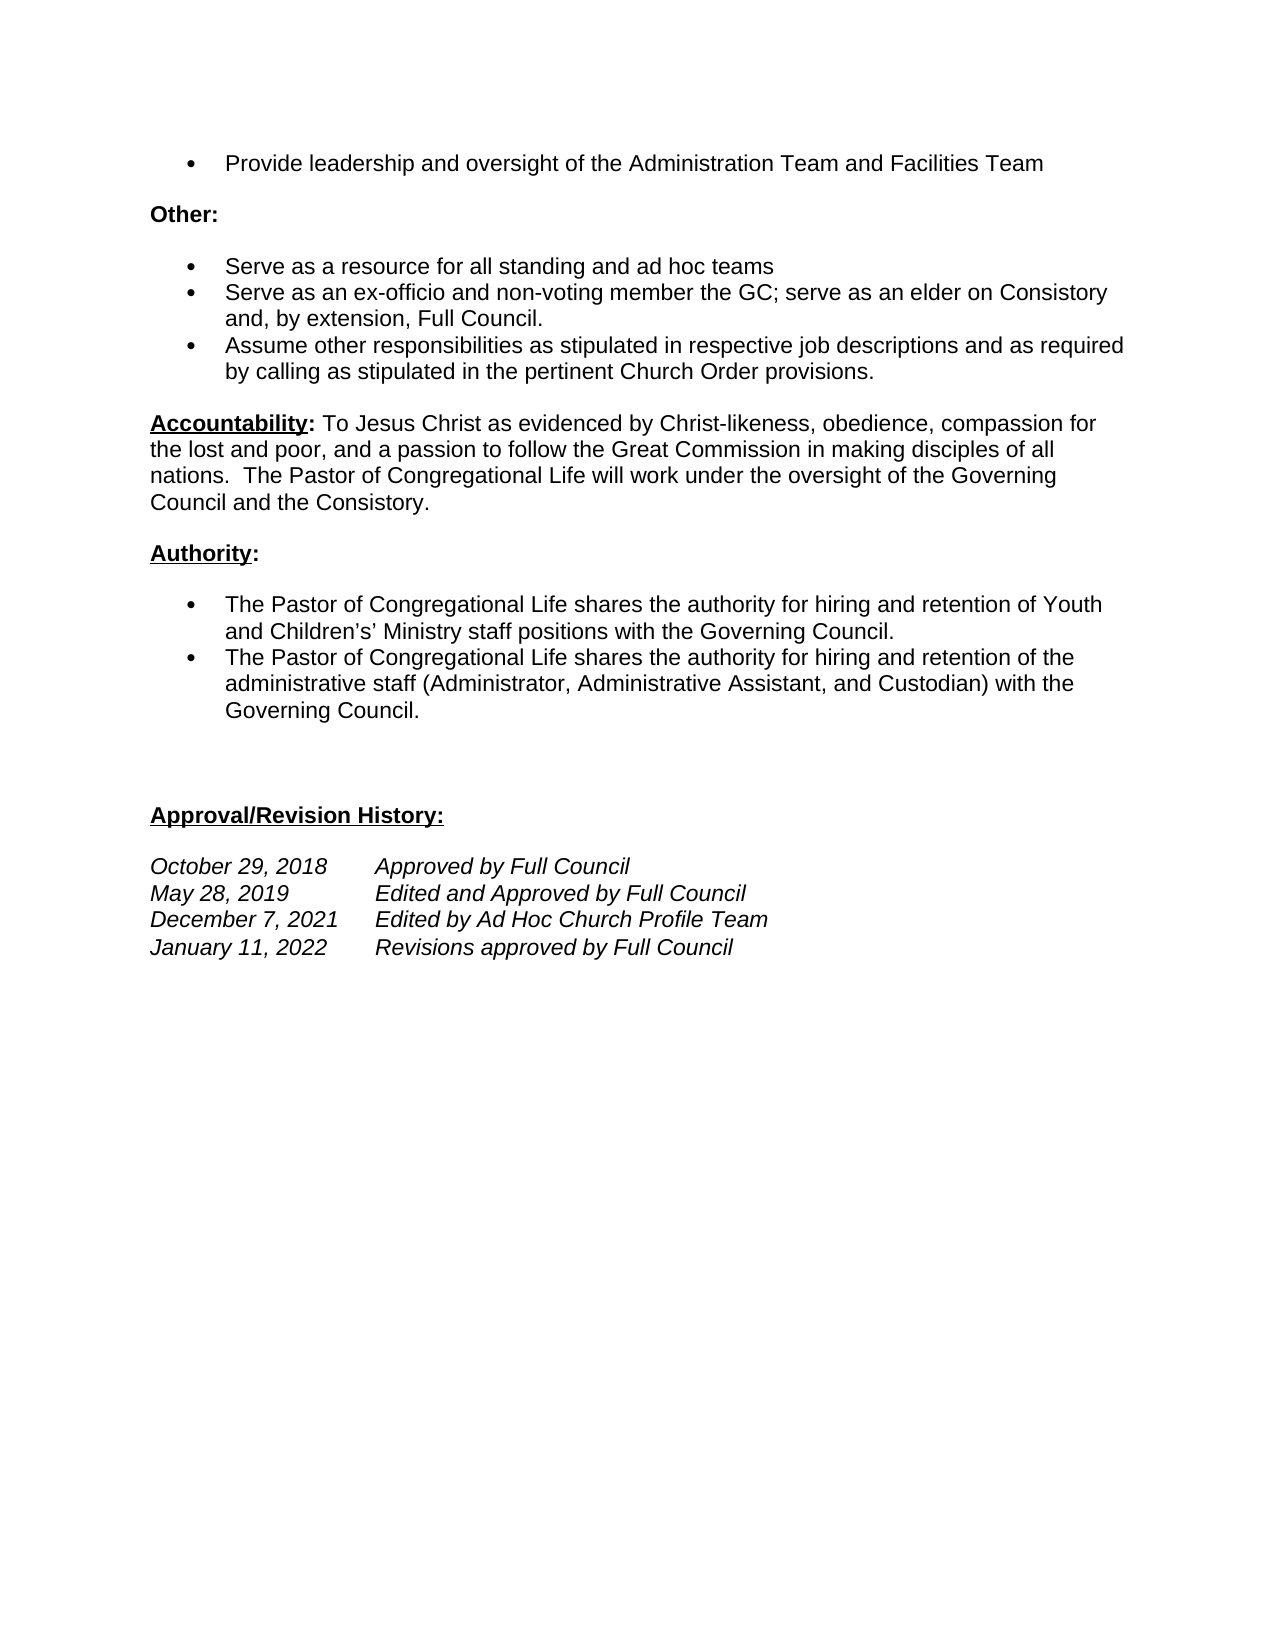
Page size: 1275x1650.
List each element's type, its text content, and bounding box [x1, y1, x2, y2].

text Other: [150, 201, 1125, 228]
list Provide leadership and oversight of the Administration Team and Facilities Team [187, 150, 1125, 176]
text January 11, 2022 Revisions approved by Full Council [150, 934, 1125, 961]
text December 7, 2021 Edited by Ad Hoc Church Profile Team [150, 906, 1125, 932]
text Approval/Revision History: [150, 802, 1125, 828]
text October 29, 2018 Approved by Full Council [150, 853, 1125, 879]
text Accountability: To Jesus Christ as evidenced by Christ-likeness, obedience, compassion for the lost and poor, and a passion to follow the Great Commission in making disciples of all nations. The Pastor of Congregational Life will work under the oversight of the Governing Council and the Consistory. [150, 409, 1125, 515]
list Assume other responsibilities as stipulated in respective job descriptions and as required by calling as stipulated in the pertinent Church Order provisions. [187, 332, 1125, 384]
list The Pastor of Congregational Life shares the authority for hiring and retention of Youth and Children’s’ Ministry staff positions with the Governing Council. [187, 591, 1125, 644]
list The Pastor of Congregational Life shares the authority for hiring and retention of the administrative staff (Administrator, Administrative Assistant, and Custodian) with the Governing Council. [187, 644, 1125, 723]
text Authority: [150, 540, 1125, 566]
text May 28, 2019 Edited and Approved by Full Council [150, 879, 1125, 906]
list Serve as an ex-officio and non-voting member the GC; serve as an elder on Consistory and, by extension, Full Council. [187, 279, 1125, 332]
list Serve as a resource for all standing and ad hoc teams [187, 253, 1125, 279]
